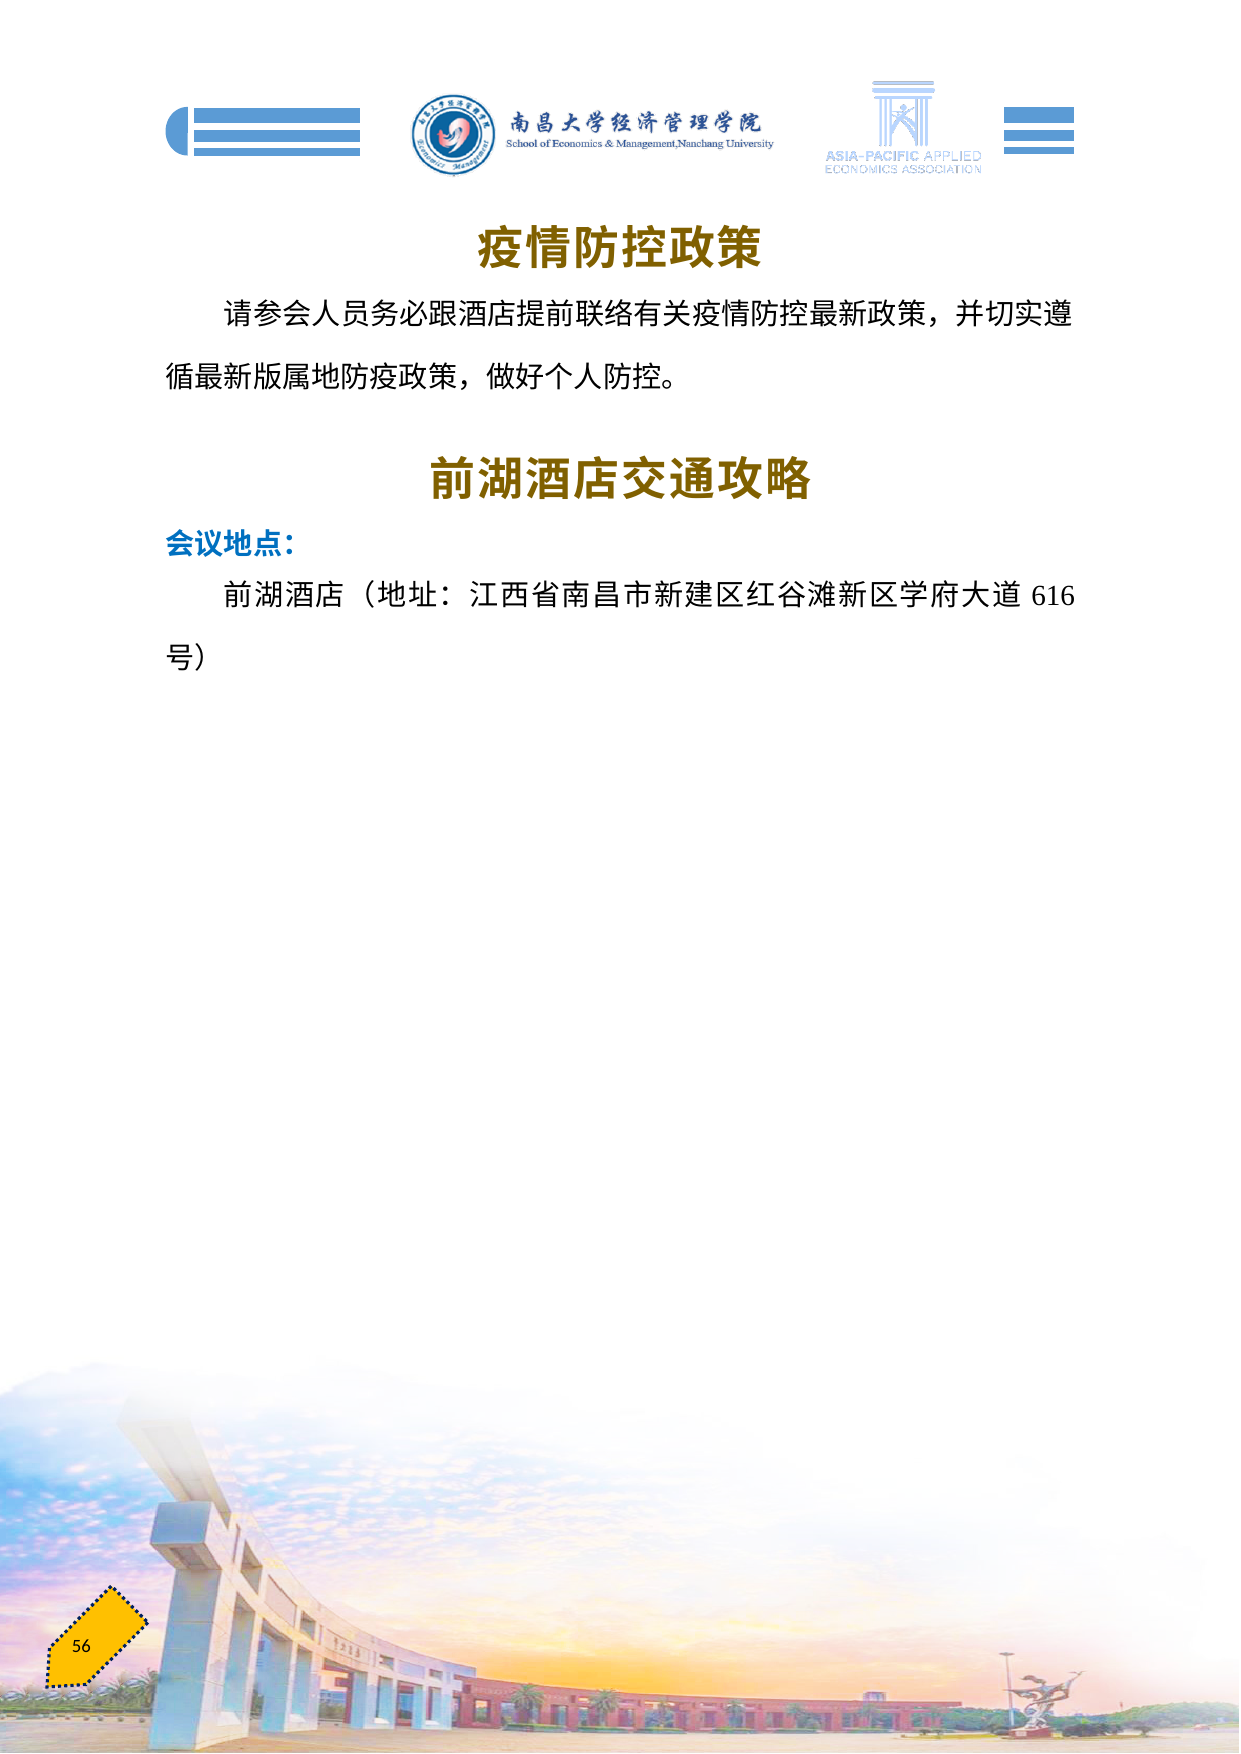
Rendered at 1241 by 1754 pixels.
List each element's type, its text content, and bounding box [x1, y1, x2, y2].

text 请参会人员务必跟酒店提前联络有关疫情防控最新政策，并切实遵循最新版属地防疫政策，做好个人防控。 [165, 290, 1075, 396]
picture [398, 88, 787, 179]
text 前湖酒店（地址：江西省南昌市新建区红谷滩新区学府大道616号） [165, 572, 1075, 677]
picture [0, 1348, 1239, 1754]
text 疫情防控政策 [165, 211, 1075, 278]
text 会议地点： [165, 521, 1075, 563]
text 前湖酒店交通攻略 [165, 442, 1075, 508]
